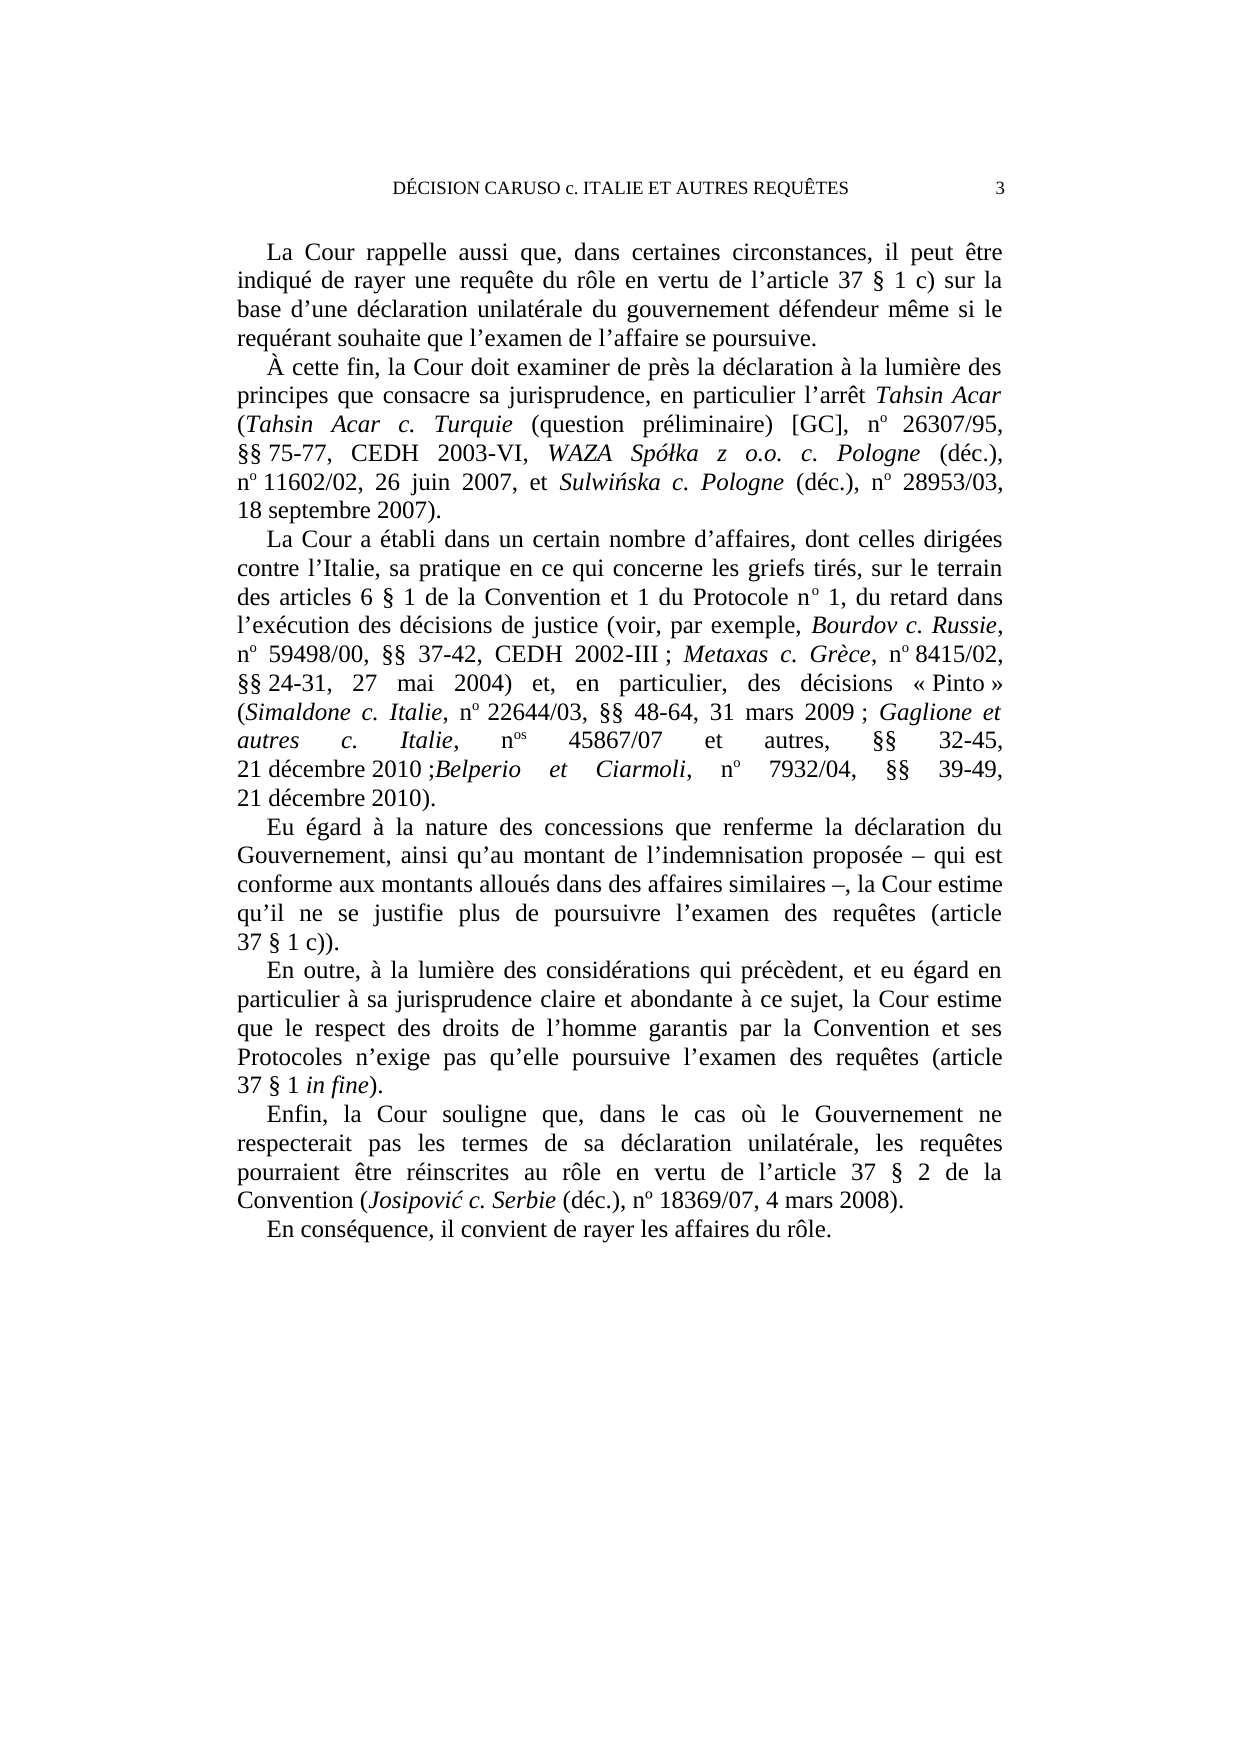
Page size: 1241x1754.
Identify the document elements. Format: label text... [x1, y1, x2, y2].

text À cette fin, la Cour doit examiner de près la déclaration à la lumière des principes que consacre sa jurisprudence, en particulier l’arrêt Tahsin Acar (Tahsin Acar c. Turquie (question préliminaire) [GC], no 26307/95, §§ 75-77, CEDH 2003-VI, WAZA Spółka z o.o. c. Pologne (déc.), no 11602/02, 26 juin 2007, et Sulwińska c. Pologne (déc.), no 28953/03, 18 septembre 2007). [237, 352, 1003, 524]
text La Cour rappelle aussi que, dans certaines circonstances, il peut être indiqué de rayer une requête du rôle en vertu de l’article 37 § 1 c) sur la base d’une déclaration unilatérale du gouvernement défendeur même si le requérant souhaite que l’examen de l’affaire se poursuive. [237, 237, 1003, 352]
text En conséquence, il convient de rayer les affaires du rôle. [237, 1214, 1003, 1243]
text Eu égard à la nature des concessions que renferme la déclaration du Gouvernement, ainsi qu’au montant de l’indemnisation proposée – qui est conforme aux montants alloués dans des affaires similaires –, la Cour estime qu’il ne se justifie plus de poursuivre l’examen des requêtes (article 37 § 1 c)). [237, 812, 1003, 956]
text En outre, à la lumière des considérations qui précèdent, et eu égard en particulier à sa jurisprudence claire et abondante à ce sujet, la Cour estime que le respect des droits de l’homme garantis par la Convention et ses Protocoles n’exige pas qu’elle poursuive l’examen des requêtes (article 37 § 1 in fine). [237, 956, 1003, 1099]
text Enfin, la Cour souligne que, dans le cas où le Gouvernement ne respecterait pas les termes de sa déclaration unilatérale, les requêtes pourraient être réinscrites au rôle en vertu de l’article 37 § 2 de la Convention (Josipović c. Serbie (déc.), nº 18369/07, 4 mars 2008). [237, 1099, 1003, 1214]
text La Cour a établi dans un certain nombre d’affaires, dont celles dirigées contre l’Italie, sa pratique en ce qui concerne les griefs tirés, sur le terrain des articles 6 § 1 de la Convention et 1 du Protocole no 1, du retard dans l’exécution des décisions de justice (voir, par exemple, Bourdov c. Russie, no 59498/00, §§ 37-42, CEDH 2002-III ; Metaxas c. Grèce, no 8415/02, §§ 24-31, 27 mai 2004) et, en particulier, des décisions « Pinto » (Simaldone c. Italie, no 22644/03, §§ 48-64, 31 mars 2009 ; Gaglione et autres c. Italie, nos 45867/07 et autres, §§ 32-45, 21 décembre 2010 ;Belperio et Ciarmoli, no 7932/04, §§ 39-49, 21 décembre 2010). [237, 524, 1003, 812]
